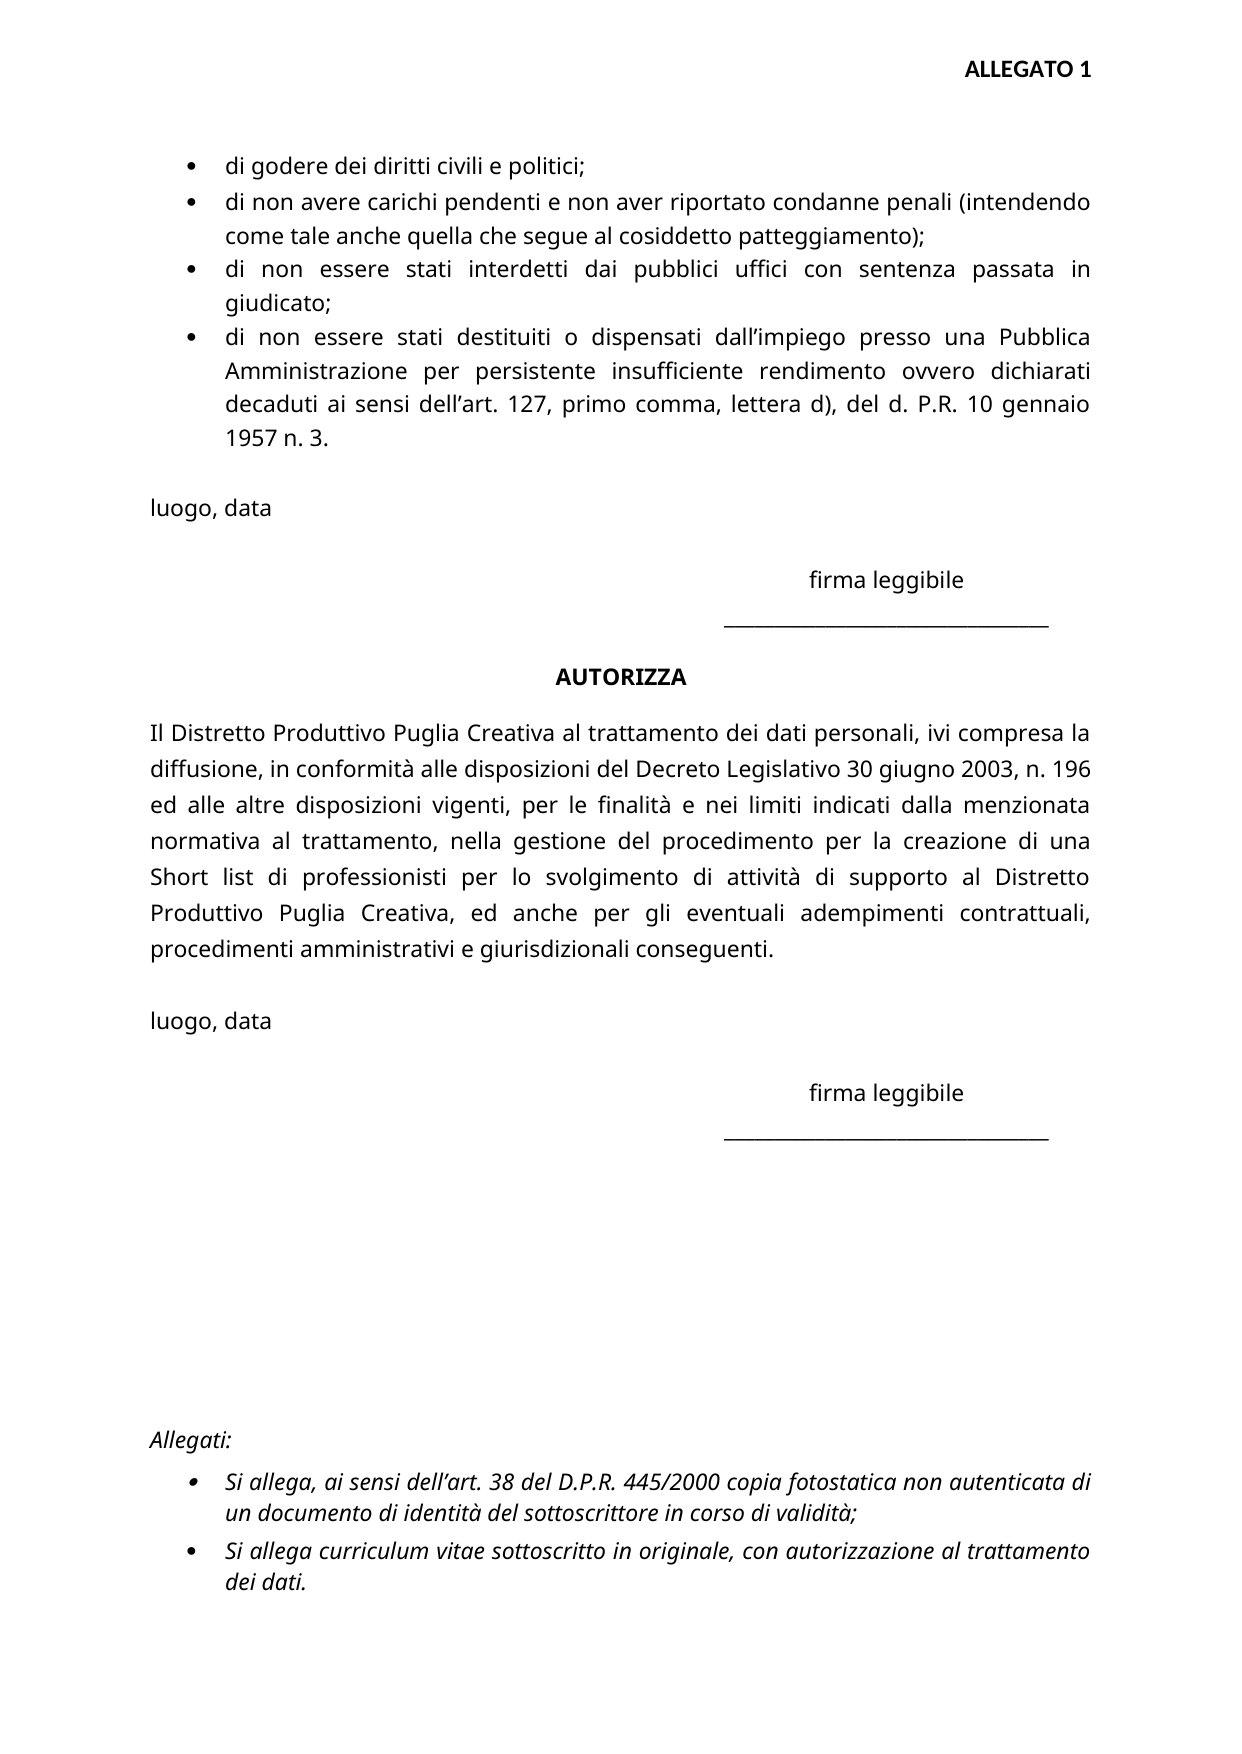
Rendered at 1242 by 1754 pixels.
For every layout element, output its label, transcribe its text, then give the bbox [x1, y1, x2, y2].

text luogo, data [150, 1005, 1092, 1036]
text ________________________________ [682, 600, 1092, 631]
text firma leggibile [682, 564, 1092, 595]
list di non essere stati interdetti dai pubblici uffici con sentenza passata in giudicato; [187, 253, 1092, 318]
list Si allega curriculum vitae sottoscritto in originale, con autorizzazione al trattamento dei dati. [187, 1534, 1092, 1597]
text Il Distretto Produttivo Puglia Creativa al trattamento dei dati personali, ivi compresa la diffusione, in conformità alle disposizioni del Decreto Legislativo 30 giugno 2003, n. 196 ed alle altre disposizioni vigenti, per le finalità e nei limiti indicati dalla menzionata normativa al trattamento, nella gestione del procedimento per la creazione di una Short list di professionisti per lo svolgimento di attività di supporto al Distretto Produttivo Puglia Creativa, ed anche per gli eventuali adempimenti contrattuali, procedimenti amministrativi e giurisdizionali conseguenti. [150, 717, 1092, 964]
text luogo, data [150, 492, 1092, 523]
list di non essere stati destituiti o dispensati dall’impiego presso una Pubblica Amministrazione per persistente insufficiente rendimento ovvero dichiarati decaduti ai sensi dell’art. 127, primo comma, lettera d), del d. P.R. 10 gennaio 1957 n. 3. [187, 321, 1092, 453]
text Allegati: [150, 1424, 1092, 1455]
list di godere dei diritti civili e politici; [187, 150, 1092, 181]
list Si allega, ai sensi dell’art. 38 del D.P.R. 445/2000 copia fotostatica non autenticata di un documento di identità del sottoscrittore in corso di validità; [187, 1466, 1092, 1528]
text ________________________________ [682, 1113, 1092, 1144]
text AUTORIZZA [150, 661, 1092, 692]
list di non avere carichi pendenti e non aver riportato condanne penali (intendendo come tale anche quella che segue al cosiddetto patteggiamento); [187, 186, 1092, 251]
text firma leggibile [682, 1077, 1092, 1108]
